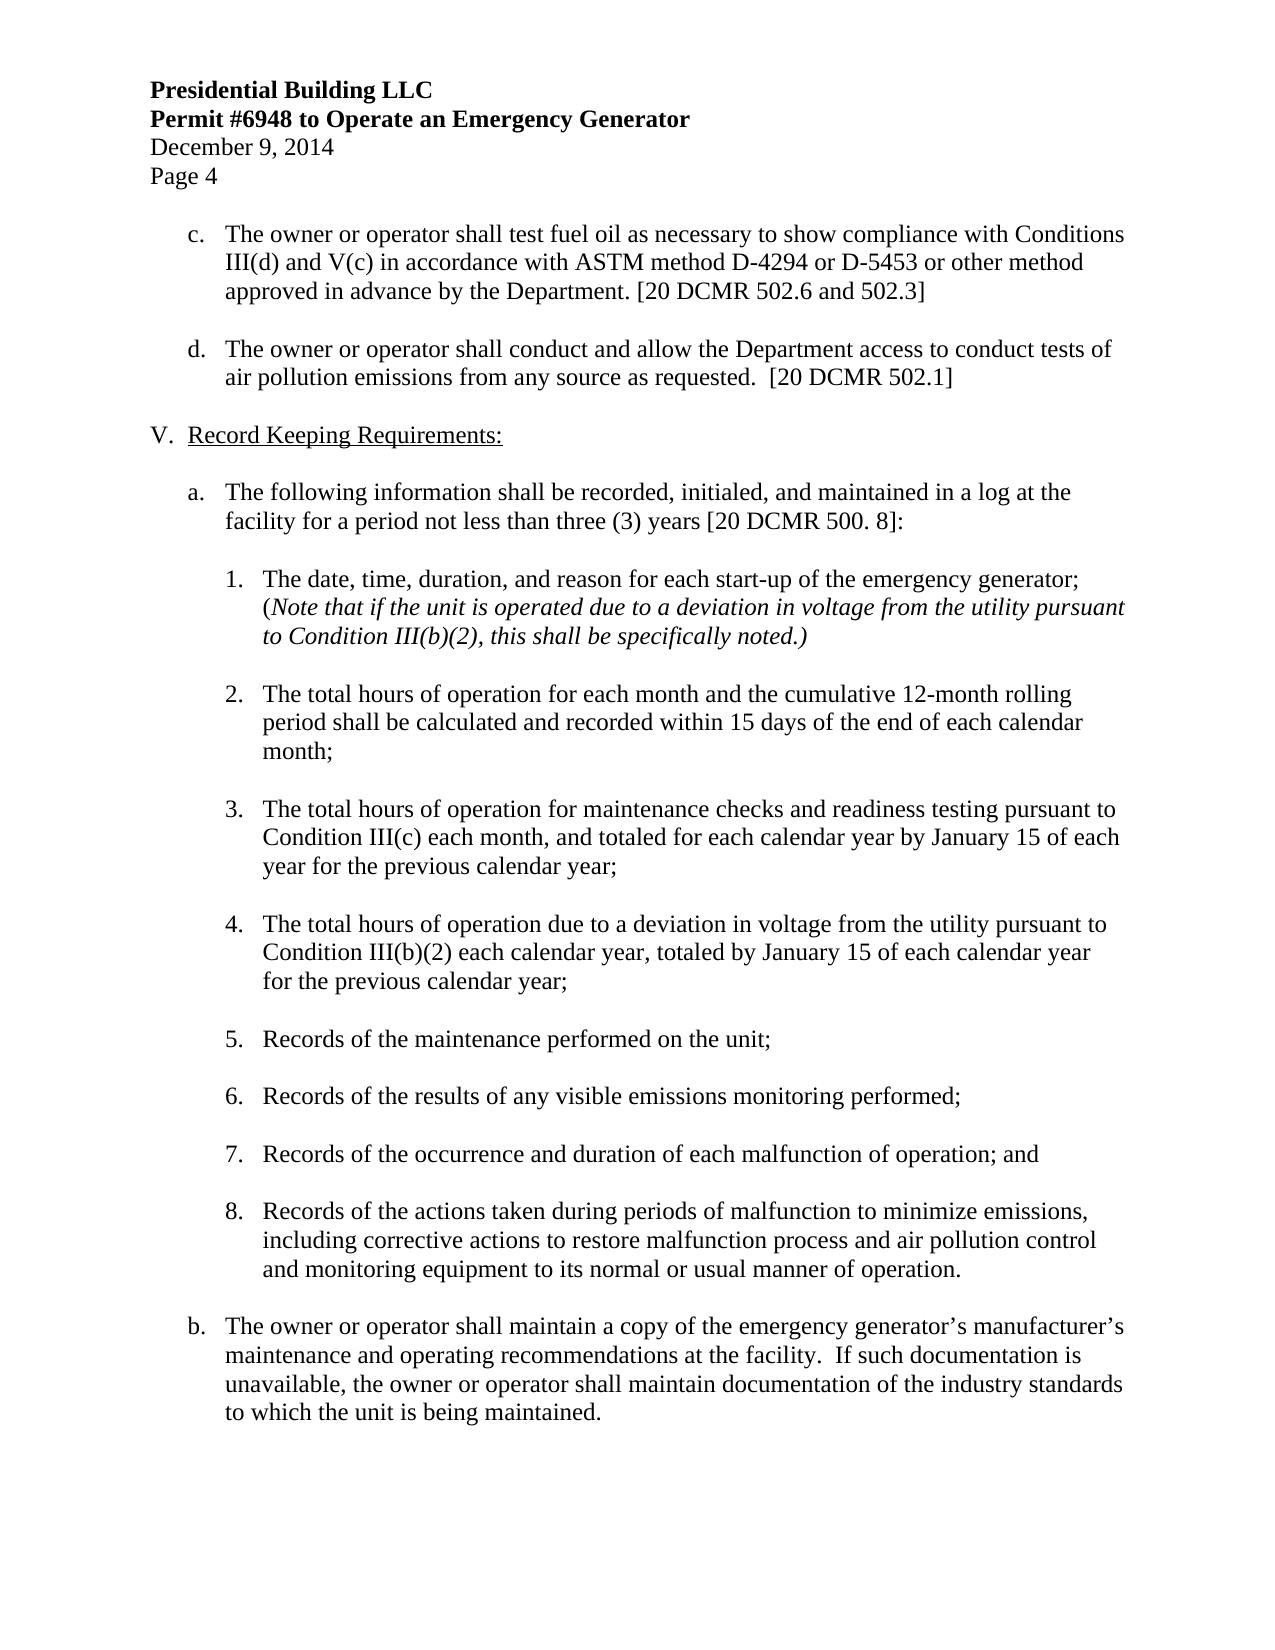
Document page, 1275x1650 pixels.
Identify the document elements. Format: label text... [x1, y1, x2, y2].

list Records of the occurrence and duration of each malfunction of operation; and [225, 1139, 1125, 1167]
text a. The following information shall be recorded, initialed, and maintained in a log at the facility for a period not less than three (3) years [20 DCMR 500. 8]: [187, 477, 1125, 535]
list The total hours of operation due to a deviation in voltage from the utility pursuant to Condition III(b)(2) each calendar year, totaled by January 15 of each calendar year for the previous calendar year; [225, 909, 1125, 995]
list The date, time, duration, and reason for each start-up of the emergency generator; (Note that if the unit is operated due to a deviation in voltage from the utility pursuant to Condition III(b)(2), this shall be specifically noted.) [225, 564, 1125, 650]
text d. The owner or operator shall conduct and allow the Department access to conduct tests of air pollution emissions from any source as requested. [20 DCMR 502.1] [187, 334, 1125, 391]
text V. Record Keeping Requirements: [150, 420, 1125, 449]
text 3. The total hours of operation for maintenance checks and readiness testing pursuant to Condition III(c) each month, and totaled for each calendar year by January 15 of each year for the previous calendar year; [225, 794, 1125, 880]
text c. The owner or operator shall test fuel oil as necessary to show compliance with Conditions III(d) and V(c) in accordance with ASTM method D-4294 or D-5453 or other method approved in advance by the Department. [20 DCMR 502.6 and 502.3] [187, 219, 1125, 305]
text b. The owner or operator shall maintain a copy of the emergency generator’s manufacturer’s maintenance and operating recommendations at the facility. If such documentation is unavailable, the owner or operator shall maintain documentation of the industry standards to which the unit is being maintained. [187, 1311, 1125, 1426]
list Records of the results of any visible emissions monitoring performed; [225, 1081, 1125, 1110]
text 2. The total hours of operation for each month and the cumulative 12-month rolling period shall be calculated and recorded within 15 days of the end of each calendar month; [225, 679, 1125, 765]
list Records of the maintenance performed on the unit; [225, 1024, 1125, 1052]
text 8. Records of the actions taken during periods of malfunction to minimize emissions, including corrective actions to restore malfunction process and air pollution control and monitoring equipment to its normal or usual manner of operation. [225, 1196, 1125, 1282]
